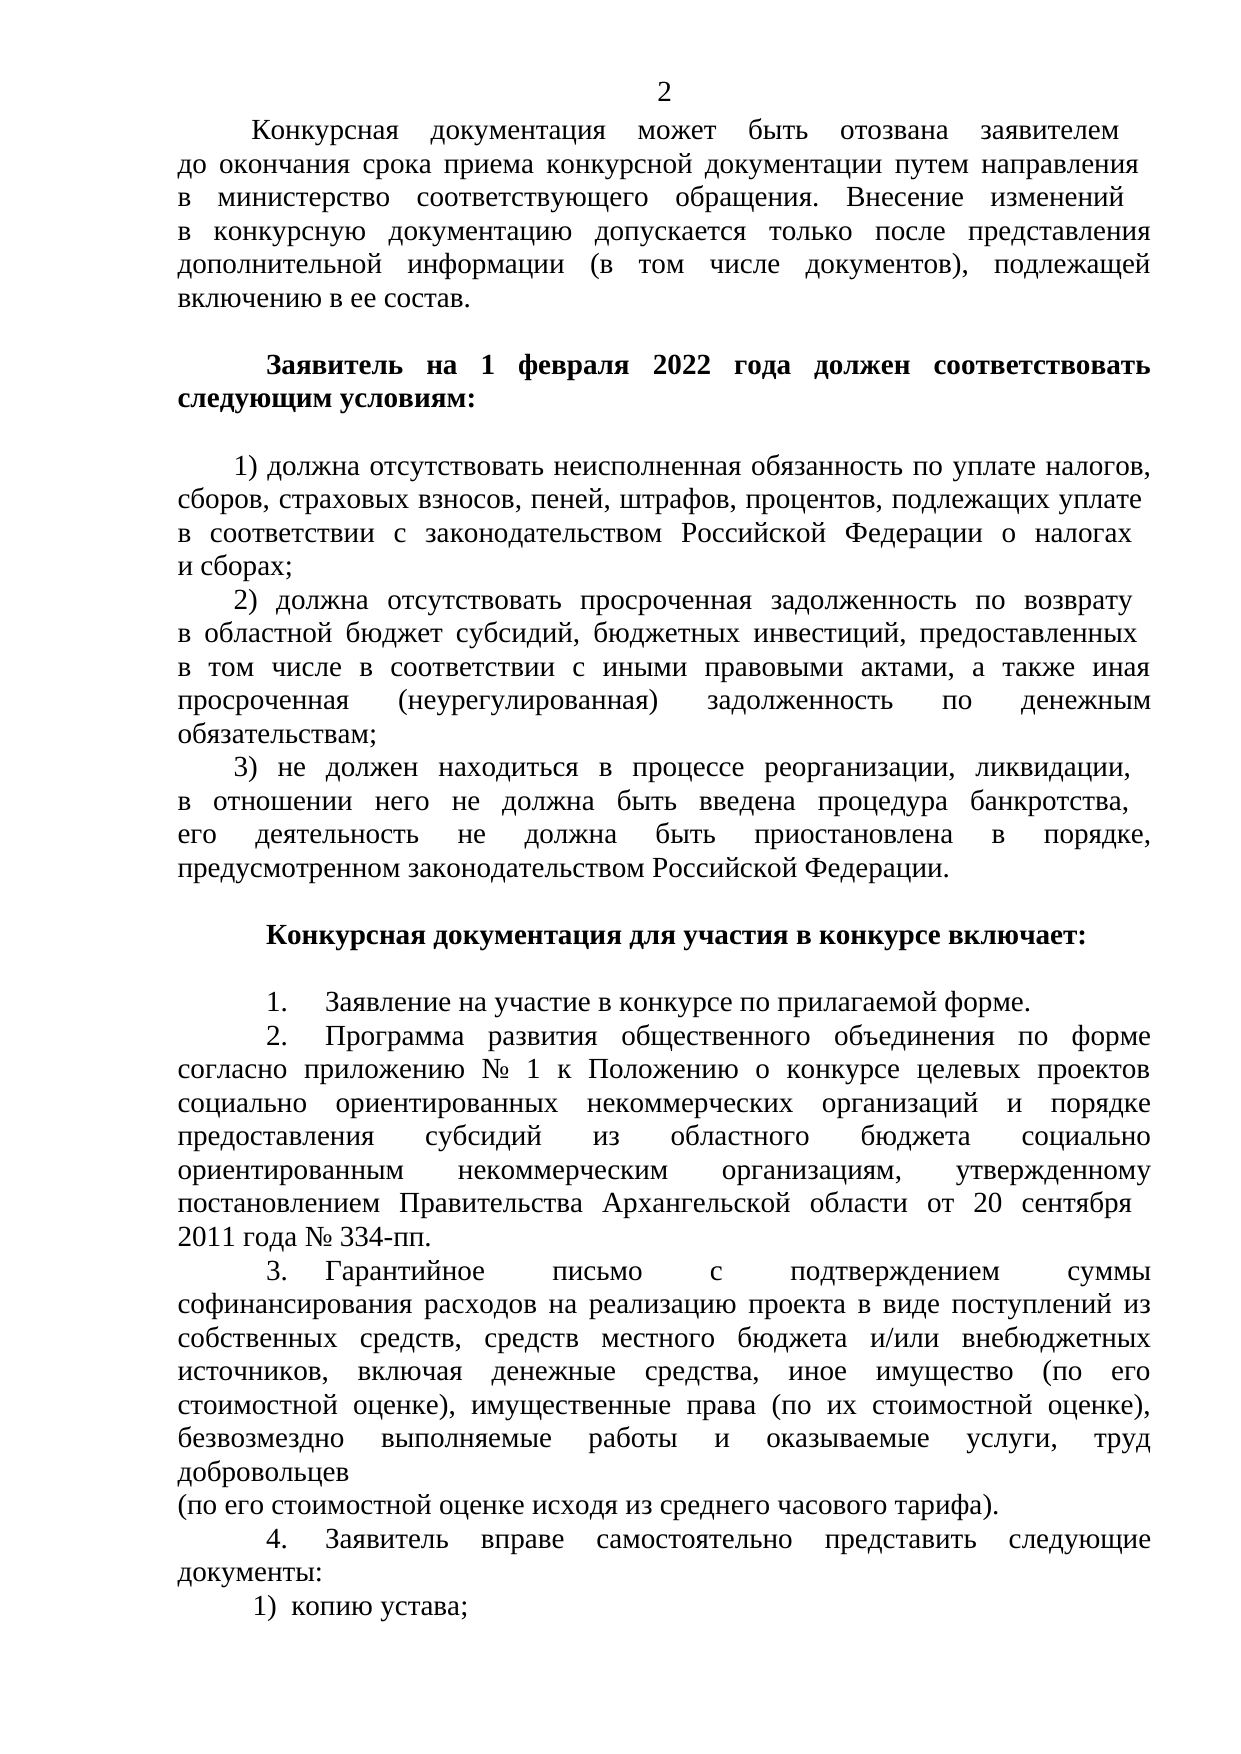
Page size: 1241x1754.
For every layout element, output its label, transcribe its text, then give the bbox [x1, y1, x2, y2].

list Конкурсная документация может быть отозвана заявителем до окончания срока приема конкурсной документации путем направления в министерство соответствующего обращения. Внесение изменений в конкурсную документацию допускается только после представления дополнительной информации (в том числе документов), подлежащей включению в ее состав. [177, 112, 1152, 313]
text 4. Заявитель вправе самостоятельно представить следующие документы: [177, 1521, 1152, 1588]
text Заявитель на 1 февраля 2022 года должен соответствовать следующим условиям: [177, 347, 1152, 414]
text 2) должна отсутствовать просроченная задолженность по возврату в областной бюджет субсидий, бюджетных инвестиций, предоставленных в том числе в соответствии с иными правовыми актами, а также иная просроченная (неурегулированная) задолженность по денежным обязательствам; [177, 582, 1152, 749]
text 1) должна отсутствовать неисполненная обязанность по уплате налогов, сборов, страховых взносов, пеней, штрафов, процентов, подлежащих уплате в соответствии с законодательством Российской Федерации о налогах и сборах; [177, 448, 1152, 582]
text 2. Программа развития общественного объединения по форме согласно приложению № 1 к Положению о конкурсе целевых проектов социально ориентированных некоммерческих организаций и порядке предоставления субсидий из областного бюджета социально ориентированным некоммерческим организациям, утвержденному постановлением Правительства Архангельской области от 20 сентября 2011 года № 334-пп. [177, 1018, 1152, 1253]
text 1. Заявление на участие в конкурсе по прилагаемой форме. [177, 984, 1152, 1018]
text 3) не должен находиться в процессе реорганизации, ликвидации, в отношении него не должна быть введена процедура банкротства, его деятельность не должна быть приостановлена в порядке, предусмотренном законодательством Российской Федерации. [177, 749, 1152, 884]
text 1) копию устава; [177, 1588, 1152, 1622]
text 3. Гарантийное письмо с подтверждением суммы софинансирования расходов на реализацию проекта в виде поступлений из собственных средств, средств местного бюджета и/или внебюджетных источников, включая денежные средства, иное имущество (по его стоимостной оценке), имущественные права (по их стоимостной оценке), безвозмездно выполняемые работы и оказываемые услуги, труд добровольцев (по его стоимостной оценке исходя из среднего часового тарифа). [177, 1253, 1152, 1521]
text Конкурсная документация для участия в конкурсе включает: [192, 917, 1152, 951]
